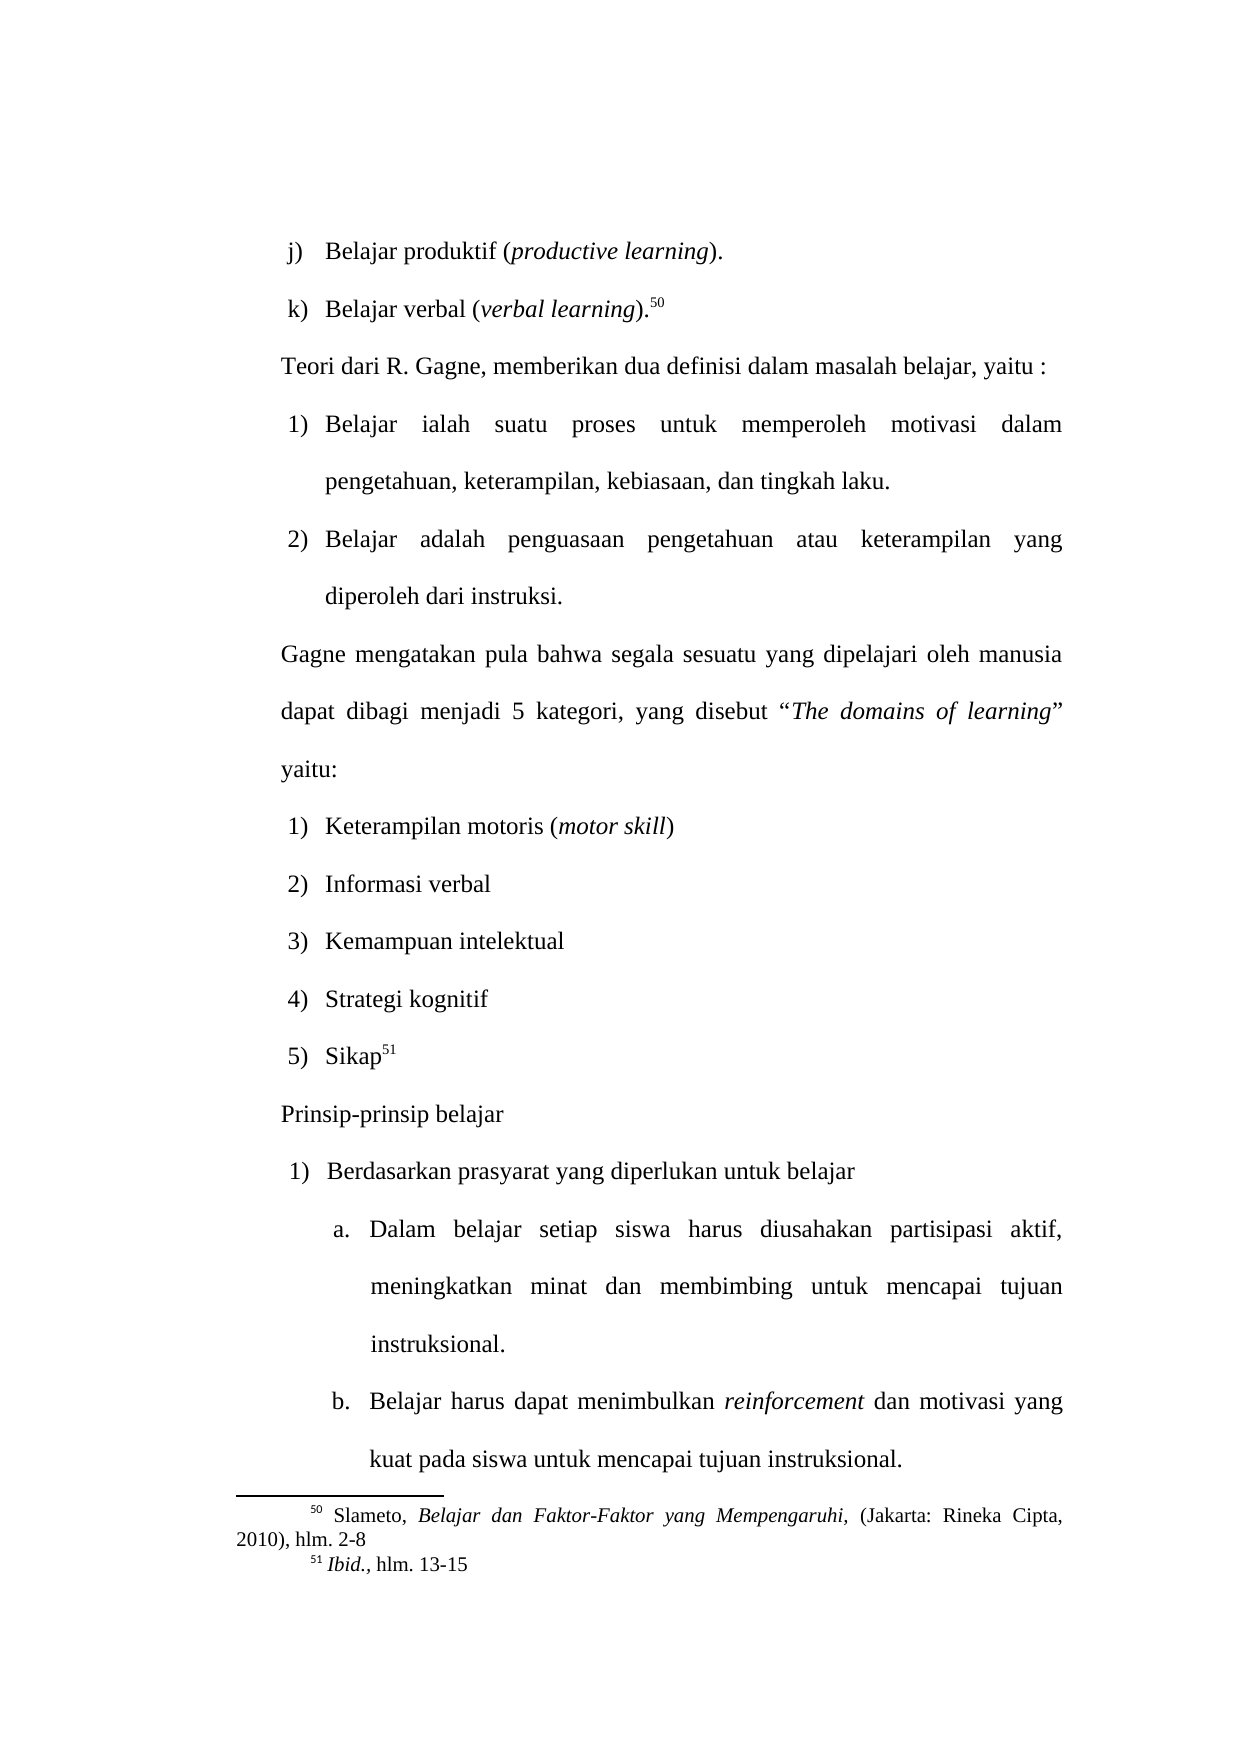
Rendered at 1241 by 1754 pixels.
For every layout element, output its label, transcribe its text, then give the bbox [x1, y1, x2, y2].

list Kemampuan intelektual [287, 926, 1063, 955]
list Belajar harus dapat menimbulkan reinforcement dan motivasi yang kuat pada siswa untuk mencapai tujuan instruksional. [332, 1386, 1063, 1472]
list Belajar verbal (verbal learning). [287, 294, 1063, 322]
list Dalam belajar setiap siswa harus diusahakan partisipasi aktif, meningkatkan minat dan membimbing untuk mencapai tujuan instruksional. [333, 1214, 1063, 1357]
list Strategi kognitif [287, 984, 1063, 1012]
list Informasi verbal [287, 869, 1063, 897]
list Gagne mengatakan pula bahwa segala sesuatu yang dipelajari oleh manusia dapat dibagi menjadi 5 kategori, yang disebut “The domains of learning” yaitu: [281, 639, 1063, 782]
list Keterampilan motoris (motor skill) [287, 811, 1063, 840]
list Teori dari R. Gagne, memberikan dua definisi dalam masalah belajar, yaitu : [281, 351, 1063, 380]
list Belajar ialah suatu proses untuk memperoleh motivasi dalam pengetahuan, keterampilan, kebiasaan, dan tingkah laku. [287, 409, 1063, 495]
list Belajar produktif (productive learning). [287, 236, 1063, 265]
list Berdasarkan prasyarat yang diperlukan untuk belajar [289, 1156, 1063, 1185]
list Prinsip-prinsip belajar [281, 1099, 1063, 1127]
list Belajar adalah penguasaan pengetahuan atau keterampilan yang diperoleh dari instruksi. [287, 524, 1063, 610]
list Sikap [287, 1041, 1063, 1070]
